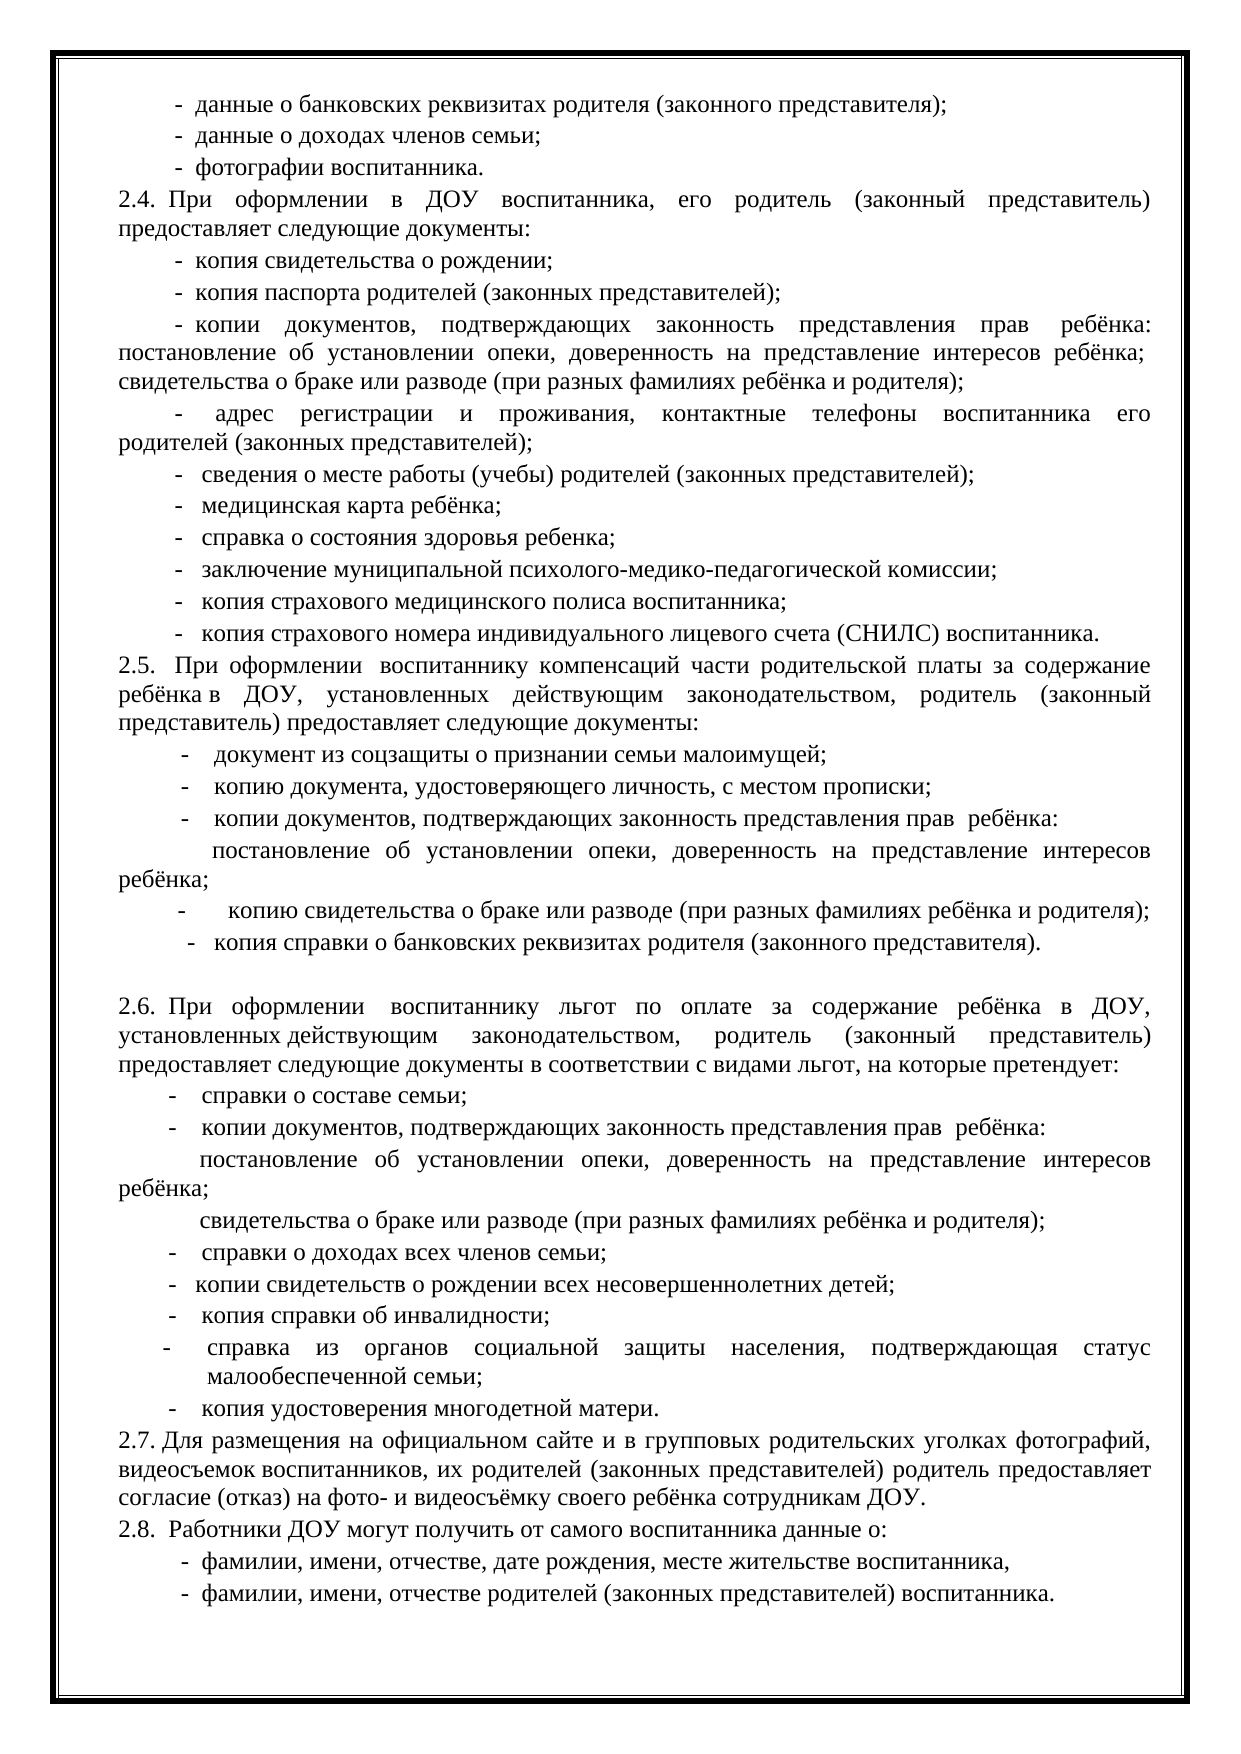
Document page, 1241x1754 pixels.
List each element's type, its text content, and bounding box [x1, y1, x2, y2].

list копию свидетельства о браке или разводе (при разных фамилиях ребёнка и родителя); [177, 896, 1152, 924]
text свидетельства о браке или разводе (при разных фамилиях ребёнка и родителя); [118, 1205, 1152, 1234]
text - копии документов, подтверждающих законность представления прав ребёнка: [118, 803, 1152, 832]
text - заключение муниципальной психолого-медико-педагогической комиссии; [118, 554, 1152, 583]
text - копию документа, удостоверяющего личность, с местом прописки; [118, 771, 1152, 800]
text - фамилии, имени, отчестве родителей (законных представителей) воспитанника. [118, 1578, 1152, 1607]
text - фамилии, имени, отчестве, дате рождения, месте жительстве воспитанника, [118, 1546, 1152, 1575]
text - справка о состояния здоровья ребенка; [118, 522, 1152, 551]
list справка из органов социальной защиты населения, подтверждающая статус малообеспеченной семьи; [162, 1332, 1152, 1390]
text - адрес регистрации и проживания, контактные телефоны воспитанника его родителей (законных представителей); [118, 398, 1152, 456]
text - копия страхового медицинского полиса воспитанника; [118, 586, 1152, 615]
text 2.7. Для размещения на официальном сайте и в групповых родительских уголках фотографий, видеосъемок воспитанников, их родителей (законных представителей) родитель предоставляет согласие (отказ) на фото- и видеосъёмку своего ребёнка сотрудникам ДОУ. [118, 1425, 1152, 1511]
text 2.5. При оформлении воспитаннику компенсаций части родительской платы за содержание ребёнка в ДОУ, установленных действующим законодательством, родитель (законный представитель) предоставляет следующие документы: [118, 650, 1152, 736]
text постановление об установлении опеки, доверенность на представление интересов ребёнка; [118, 1144, 1152, 1202]
text - документ из соцзащиты о признании семьи малоимущей; [118, 739, 1152, 768]
text - копия удостоверения многодетной матери. [118, 1393, 1152, 1422]
text - копии свидетельств о рождении всех несовершеннолетних детей; [118, 1269, 1152, 1297]
text - копии документов, подтверждающих законность представления прав ребёнка: постановление об установлении опеки, доверенность на представление интересов ребёнка; свидетельства о браке или разводе (при разных фамилиях ребёнка и родителя); [118, 309, 1152, 395]
text - справки о составе семьи; [118, 1081, 1152, 1109]
text - медицинская карта ребёнка; [118, 491, 1152, 519]
text - копия свидетельства о рождении; [118, 245, 1152, 274]
text - данные о доходах членов семьи; [118, 121, 1152, 149]
text - копии документов, подтверждающих законность представления прав ребёнка: [118, 1112, 1152, 1141]
text 2.4. При оформлении в ДОУ воспитанника, его родитель (законный представитель) предоставляет следующие документы: [118, 184, 1152, 242]
text 2.6. При оформлении воспитаннику льгот по оплате за содержание ребёнка в ДОУ, установленных действующим законодательством, родитель (законный представитель) предоставляет следующие документы в соответствии с видами льгот, на которые претендует: [118, 991, 1152, 1077]
text 2.8. Работники ДОУ могут получить от самого воспитанника данные о: [118, 1514, 1152, 1543]
text - справки о доходах всех членов семьи; [118, 1237, 1152, 1266]
text - копия справки об инвалидности; [118, 1301, 1152, 1329]
text постановление об установлении опеки, доверенность на представление интересов ребёнка; [118, 835, 1152, 892]
text - копия справки о банковских реквизитах родителя (законного представителя). [118, 927, 1152, 956]
text - копия страхового номера индивидуального лицевого счета (СНИЛС) воспитанника. [118, 618, 1152, 647]
text - копия паспорта родителей (законных представителей); [118, 277, 1152, 306]
text - сведения о месте работы (учебы) родителей (законных представителей); [118, 459, 1152, 487]
text - фотографии воспитанника. [118, 152, 1152, 181]
text - данные о банковских реквизитах родителя (законного представителя); [118, 89, 1152, 117]
